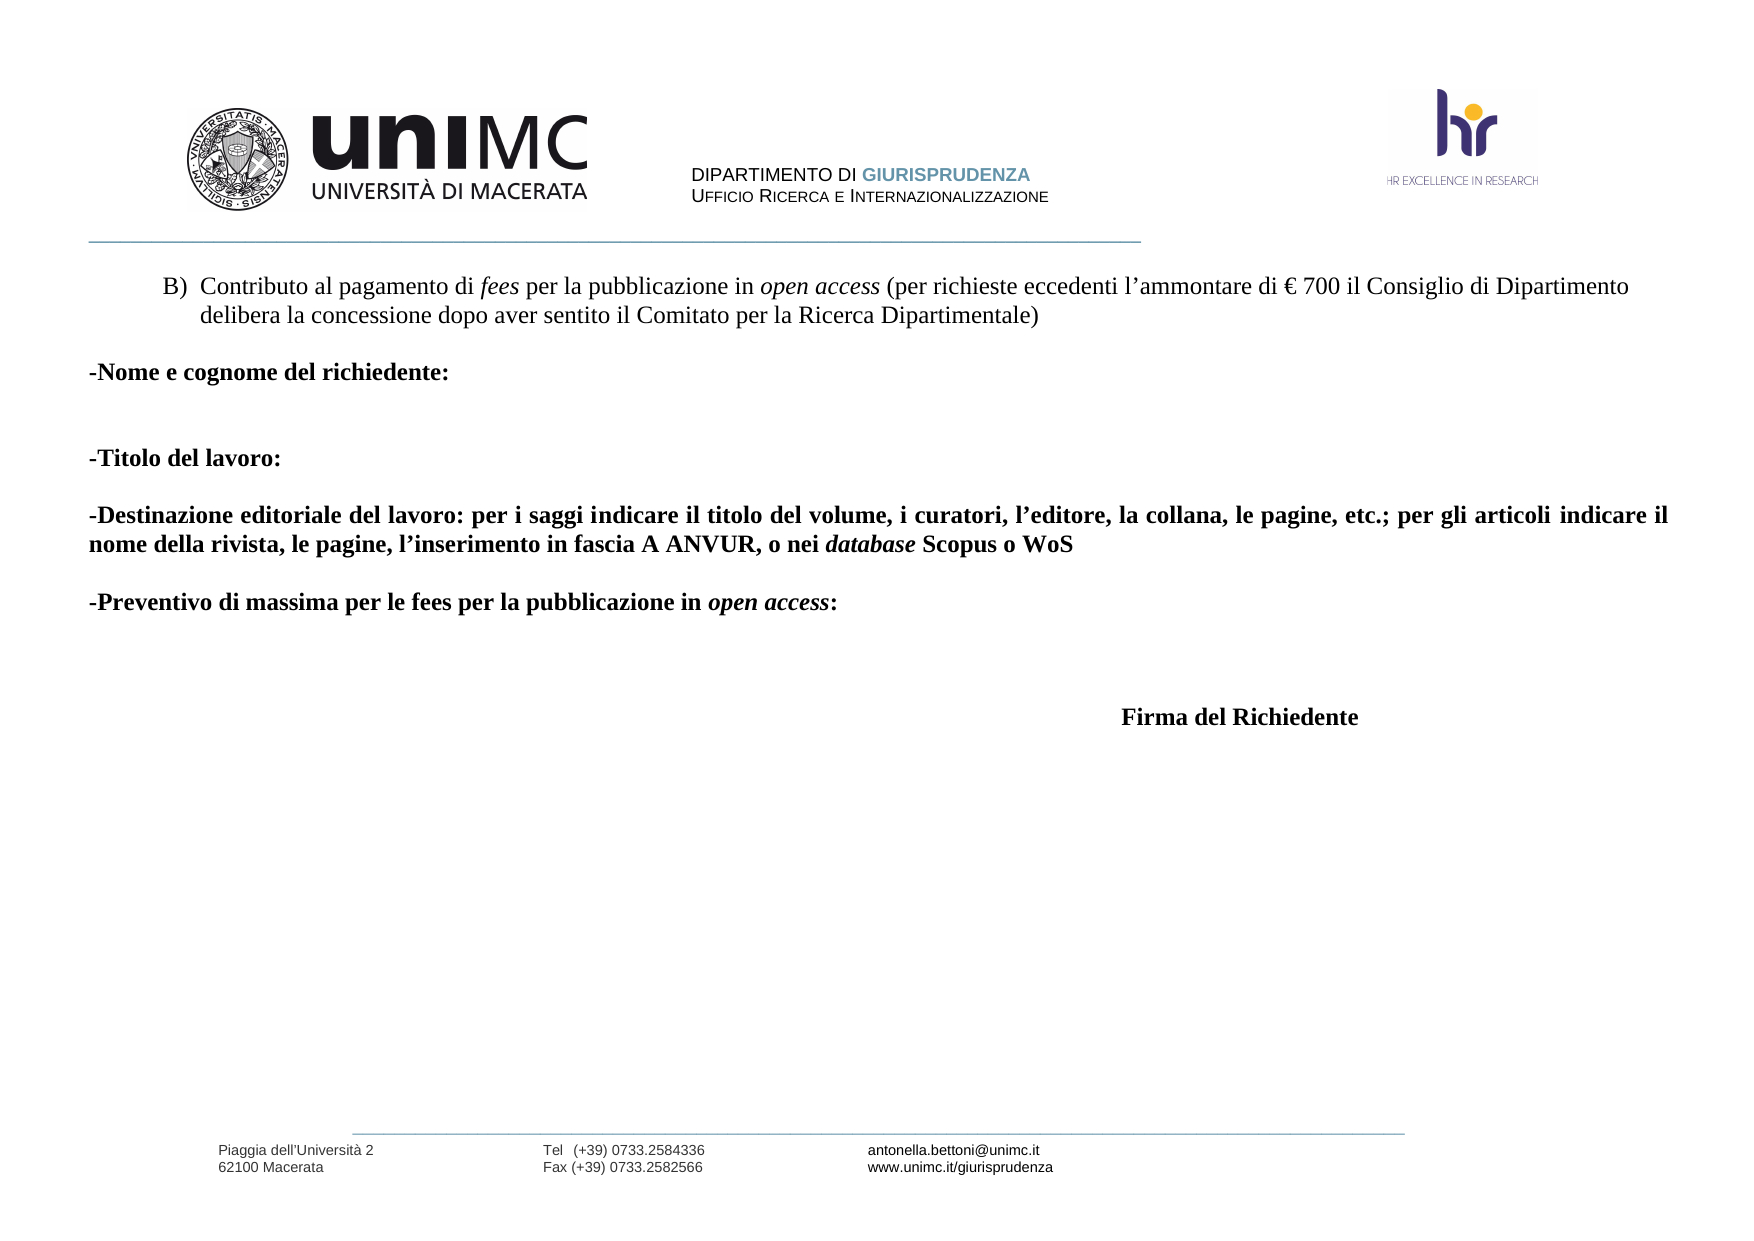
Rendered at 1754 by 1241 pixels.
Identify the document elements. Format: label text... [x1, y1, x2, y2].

picture [187, 108, 588, 212]
text -Titolo del lavoro: [89, 443, 1668, 472]
text Firma del Richiedente [1047, 702, 1668, 731]
list Contributo al pagamento di fees per la pubblicazione in open access (per richieste eccedenti l’ammontare di € 700 il Consiglio di Dipartimento delibera la concessione dopo aver sentito il Comitato per la Ricerca Dipartimentale) [162, 271, 1668, 329]
text -Destinazione editoriale del lavoro: per i saggi indicare il titolo del volume, i curatori, l’editore, la collana, le pagine, etc.; per gli articoli indicare il nome della rivista, le pagine, l’inserimento in fascia A ANVUR, o nei database Scopus o WoS [89, 501, 1668, 558]
text -Nome e cognome del richiedente: [89, 357, 1668, 386]
text -Preventivo di massima per le fees per la pubblicazione in open access: [89, 587, 1668, 616]
